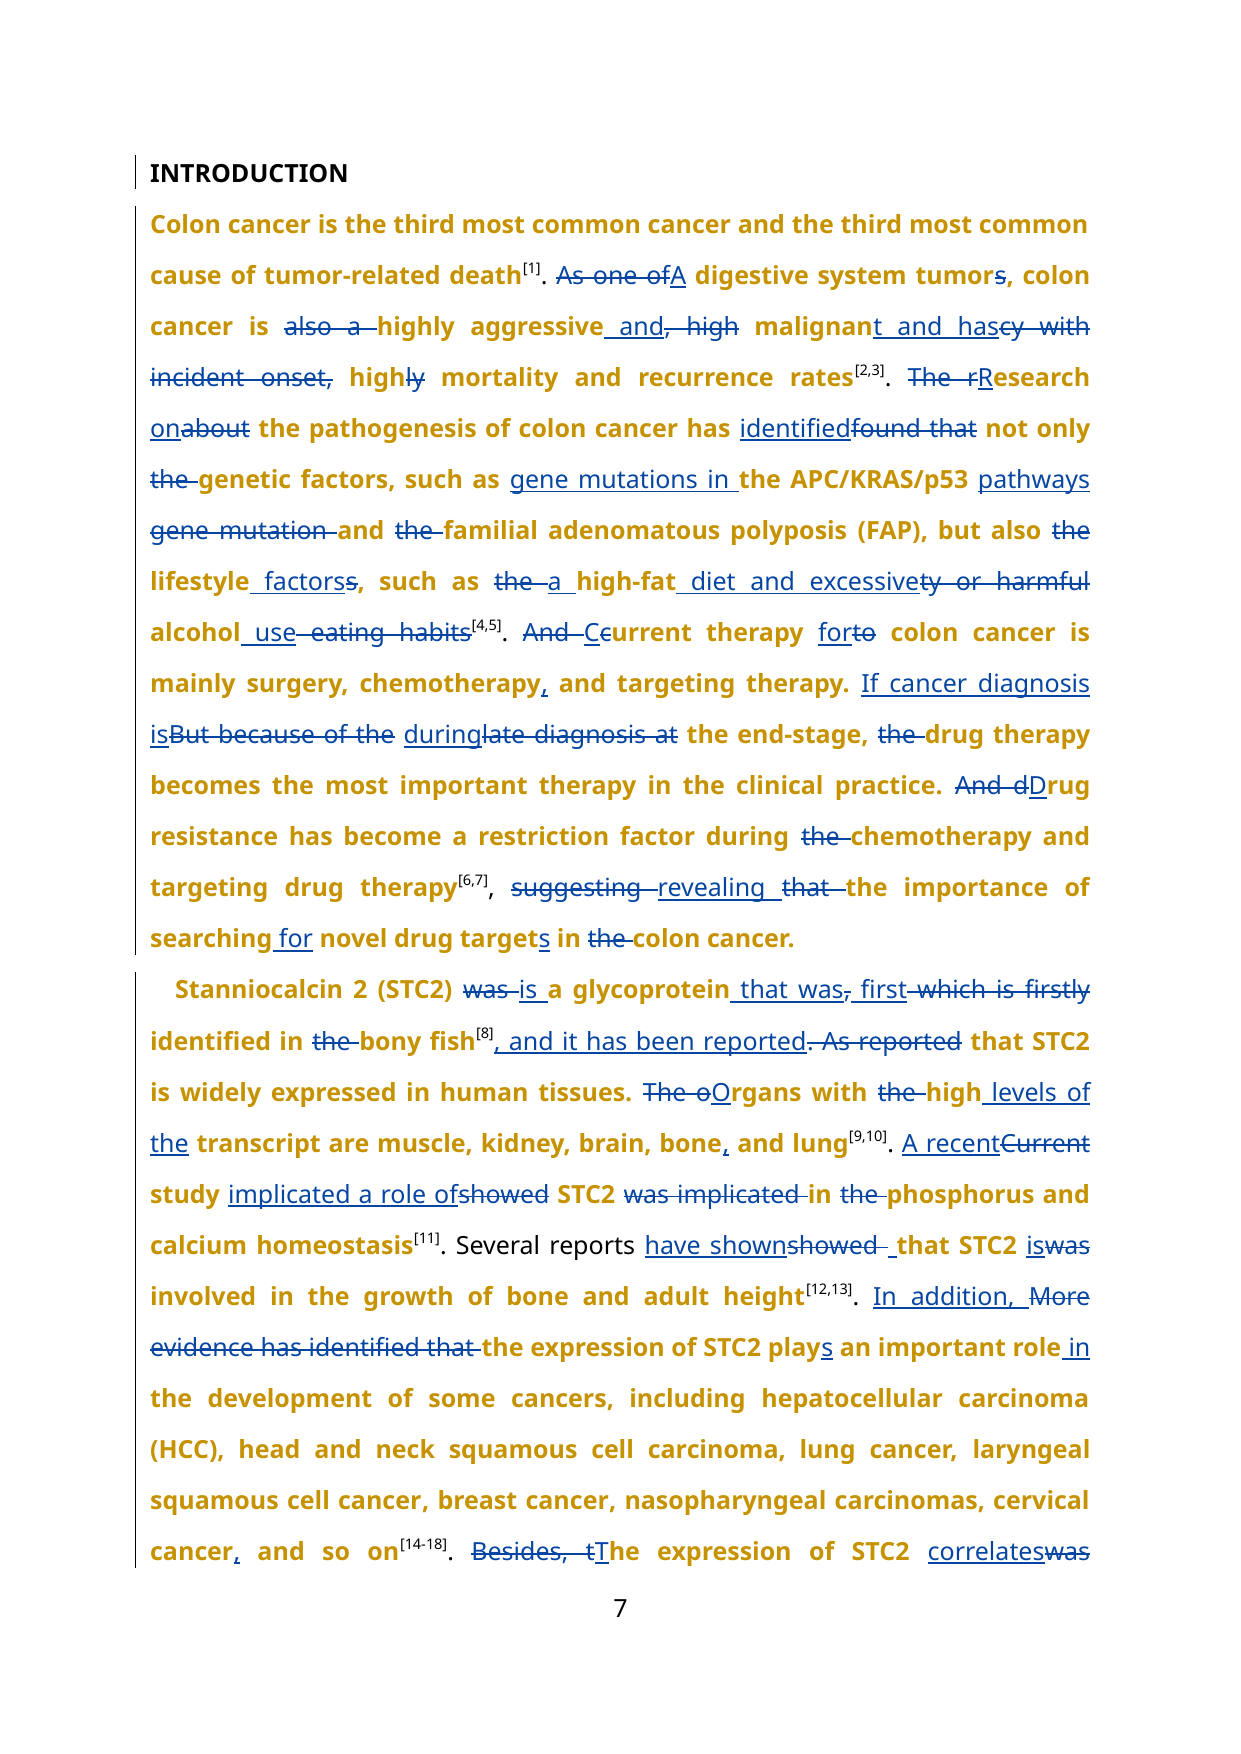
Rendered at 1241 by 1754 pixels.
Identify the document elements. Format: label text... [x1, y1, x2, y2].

text INTRODUCTION [150, 155, 1090, 189]
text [150, 972, 1090, 1568]
text Colon cancer is the third most common cancer and the third most common cause of tumor-related death[1]. digestive system tumor, colon cancer is highly aggressive malignan high mortality and recurrence rates[2,3]. esearch the pathogenesis of colon cancer has not only genetic factors, such as the APC/KRAS/p53 and familial adenomatous polyposis (FAP), but also lifestyle, such as high-fatalcohol[4,5]. urrent therapy colon cancer is mainly surgery, chemotherapy and targeting therapy. the end-stage, drug therapy becomes the most important therapy in the clinical practice. rug resistance has become a restriction factor during chemotherapy and targeting drug therapy[6,7], the importance of searching novel drug target in colon cancer. [150, 206, 1090, 955]
